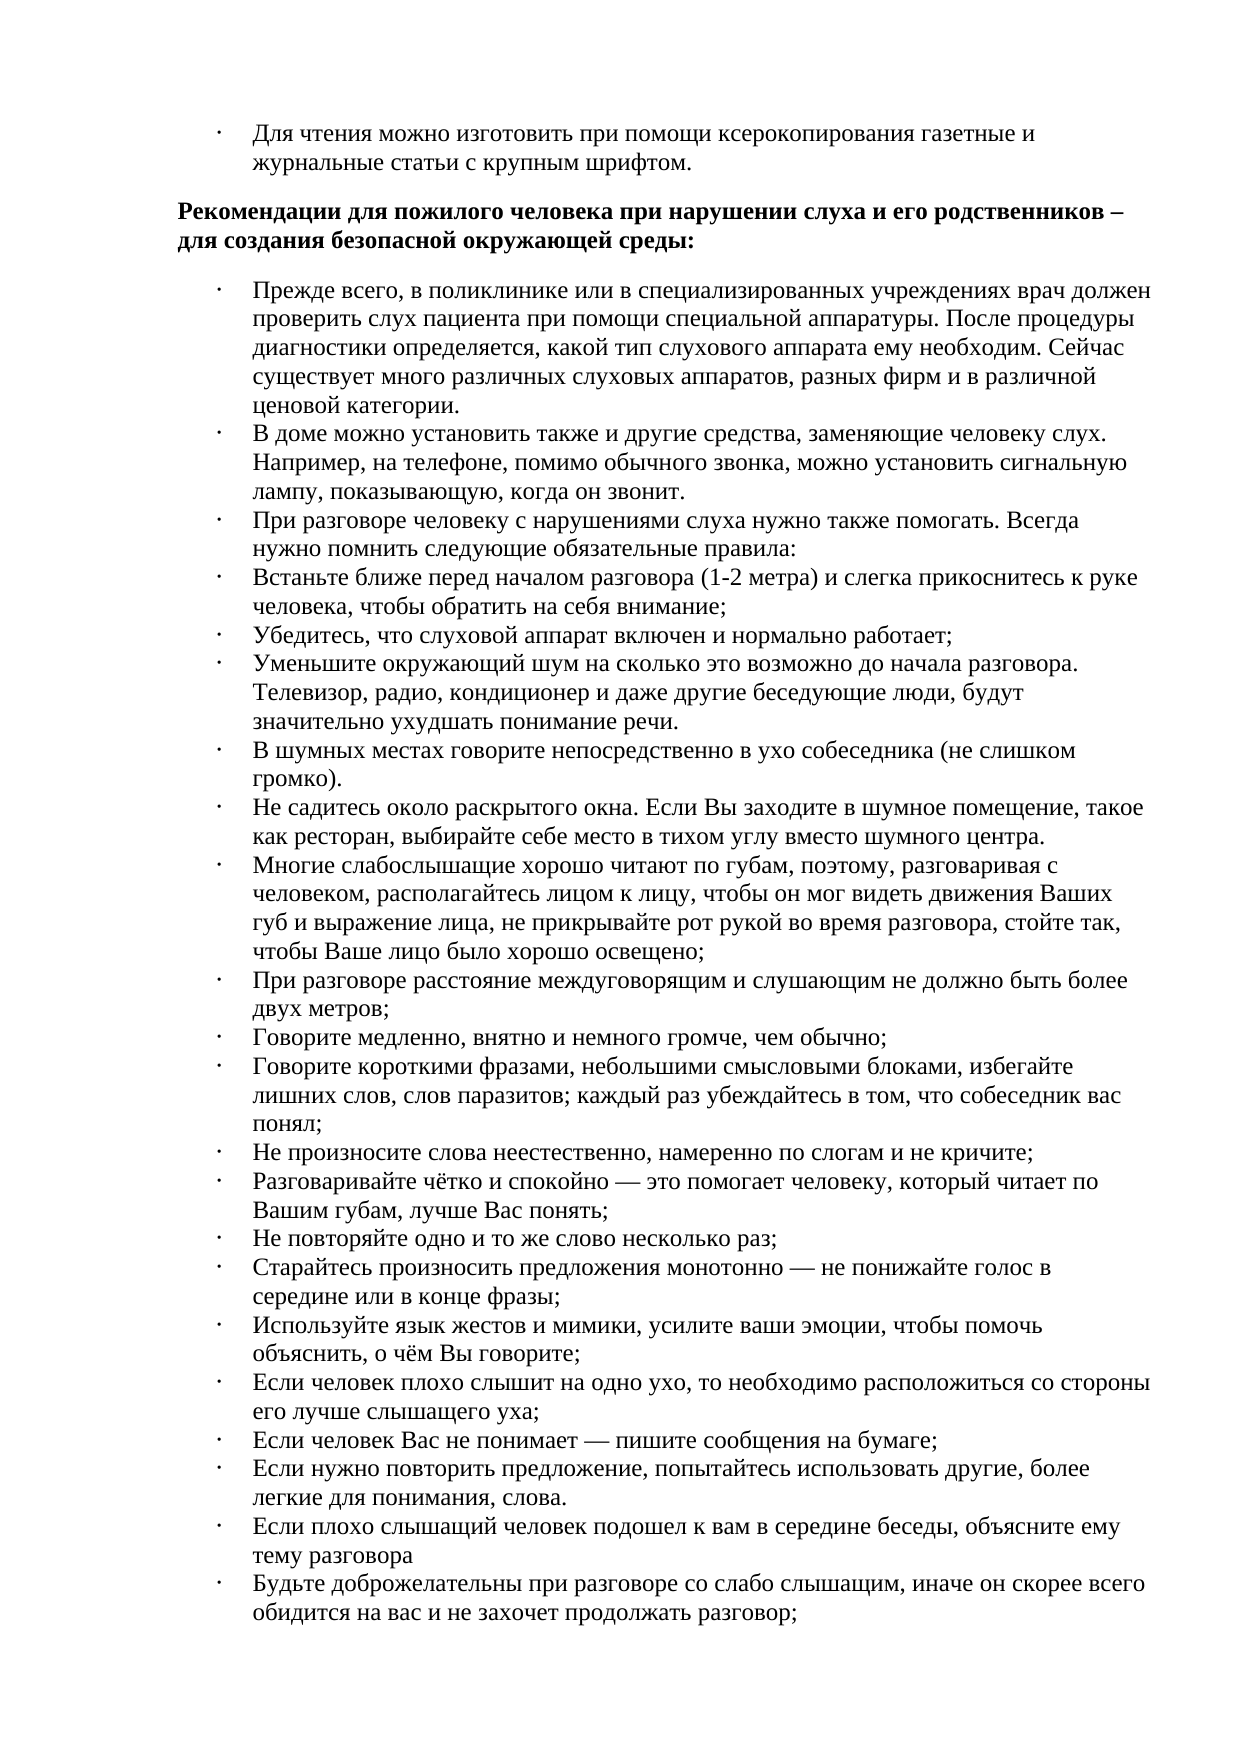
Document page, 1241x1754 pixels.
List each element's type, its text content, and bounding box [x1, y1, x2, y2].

list Используйте язык жестов и мимики, усилите ваши эмоции, чтобы помочь объяснить, о чём Вы говорите; [215, 1310, 1152, 1367]
list Разговаривайте чётко и спокойно — это помогает человеку, который читает по Вашим губам, лучше Вас понять; [215, 1166, 1152, 1223]
text Рекомендации для пожилого человека при нарушении слуха и его родственников – для создания безопасной окружающей среды: [177, 196, 1152, 254]
list Если плохо слышащий человек подошел к вам в середине беседы, объясните ему тему разговора [215, 1511, 1152, 1568]
list Если нужно повторить предложение, попытайтесь использовать другие, более легкие для понимания, слова. [215, 1453, 1152, 1511]
list Встаньте ближе перед началом разговора (1-2 метра) и слегка прикоснитесь к руке человека, чтобы обратить на себя внимание; [215, 562, 1152, 620]
list Если человек плохо слышит на одно ухо, то необходимо расположиться со стороны его лучше слышащего уха; [215, 1367, 1152, 1425]
list Не произносите слова неестественно, намеренно по слогам и не кричите; [215, 1137, 1152, 1166]
list Уменьшите окружающий шум на сколько это возможно до начала разговора. Телевизор, радио, кондиционер и даже другие беседующие люди, будут значительно ухудшать понимание речи. [215, 648, 1152, 735]
list В доме можно установить также и другие средства, заменяющие человеку слух. Например, на телефоне, помимо обычного звонка, можно установить сигнальную лампу, показывающую, когда он звонит. [215, 418, 1152, 505]
list Для чтения можно изготовить при помощи ксерокопирования газетные и журнальные статьи с крупным шрифтом. [215, 118, 1152, 176]
list Многие слабослышащие хорошо читают по губам, поэтому, разговаривая с человеком, располагайтесь лицом к лицу, чтобы он мог видеть движения Ваших губ и выражение лица, не прикрывайте рот рукой во время разговора, стойте так, чтобы Ваше лицо было хорошо освещено; [215, 850, 1152, 965]
list Старайтесь произносить предложения монотонно — не понижайте голос в середине или в конце фразы; [215, 1252, 1152, 1310]
list Будьте доброжелательны при разговоре со слабо слышащим, иначе он скорее всего обидится на вас и не захочет продолжать разговор; [215, 1568, 1152, 1626]
list В шумных местах говорите непосредственно в ухо собеседника (не слишком громко). [215, 735, 1152, 792]
list При разговоре расстояние междуговорящим и слушающим не должно быть более двух метров; [215, 965, 1152, 1022]
list Не садитесь около раскрытого окна. Если Вы заходите в шумное помещение, такое как ресторан, выбирайте себе место в тихом углу вместо шумного центра. [215, 792, 1152, 850]
list При разговоре человеку с нарушениями слуха нужно также помогать. Всегда нужно помнить следующие обязательные правила: [215, 505, 1152, 562]
list Убедитесь, что слуховой аппарат включен и нормально работает; [215, 620, 1152, 648]
list Прежде всего, в поликлинике или в специализированных учреждениях врач должен проверить слух пациента при помощи специальной аппаратуры. После процедуры диагностики определяется, какой тип слухового аппарата ему необходим. Сейчас существует много различных слуховых аппаратов, разных фирм и в различной ценовой категории. [215, 275, 1152, 418]
list Если человек Вас не понимает — пишите сообщения на бумаге; [215, 1425, 1152, 1453]
list Говорите медленно, внятно и немного громче, чем обычно; [215, 1022, 1152, 1051]
list Говорите короткими фразами, небольшими смысловыми блоками, избегайте лишних слов, слов паразитов; каждый раз убеждайтесь в том, что собеседник вас понял; [215, 1051, 1152, 1137]
list Не повторяйте одно и то же слово несколько раз; [215, 1223, 1152, 1252]
